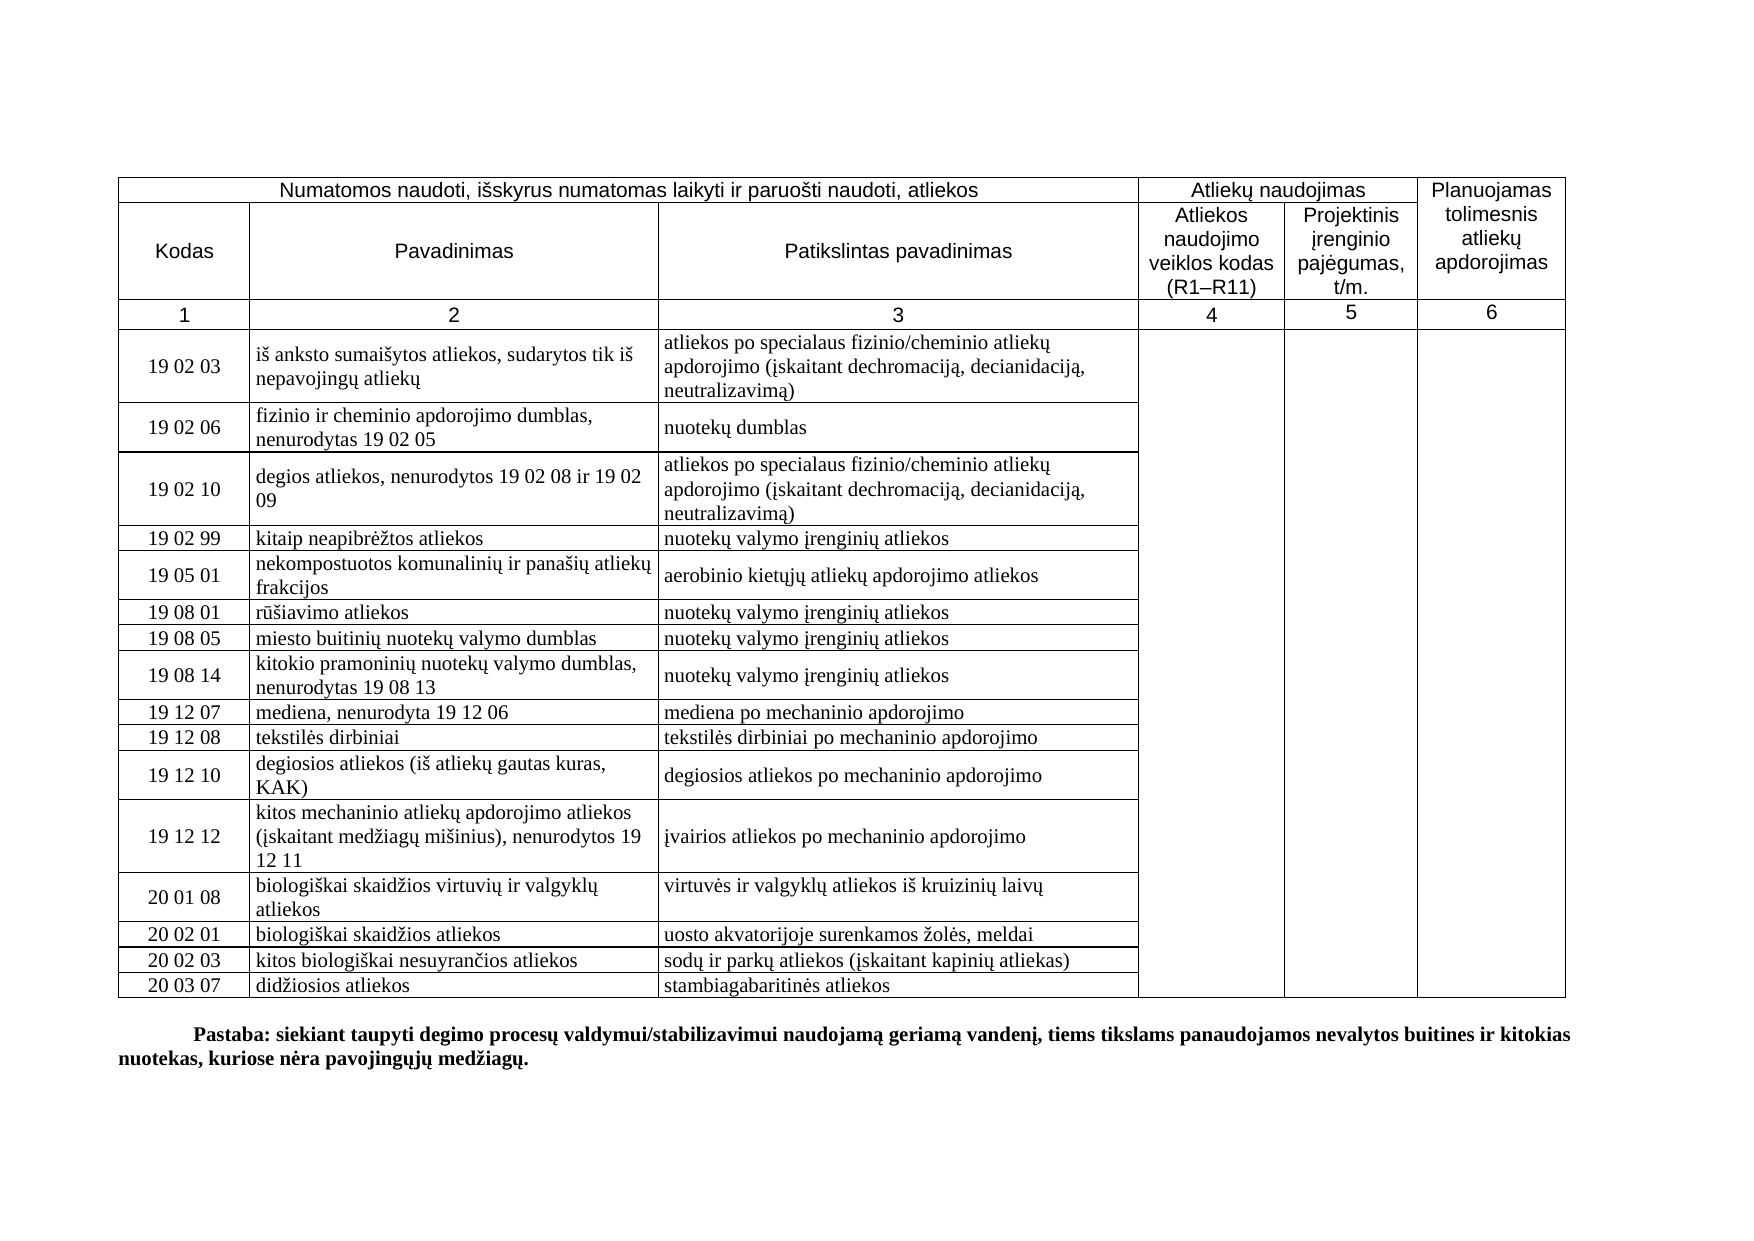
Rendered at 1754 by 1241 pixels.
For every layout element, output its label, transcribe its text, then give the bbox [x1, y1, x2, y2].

table_cell tekstilės dirbiniai [250, 725, 658, 749]
text Pastaba: siekiant taupyti degimo procesų valdymui/stabilizavimui naudojamą geriamą vandenį, tiems tikslams panaudojamos nevalytos buitines ir kitokias nuotekas, kuriose nėra pavojingųjų medžiagų. [118, 1022, 1577, 1070]
table_cell įvairios atliekos po mechaninio apdorojimo [659, 800, 1138, 872]
table_header Numatomos naudoti, išskyrus numatomas laikyti ir paruošti naudoti, atliekos [119, 178, 1138, 202]
table_cell degiosios atliekos (iš atliekų gautas kuras, KAK) [250, 751, 658, 799]
table_cell atliekos po specialaus fizinio/cheminio atliekų apdorojimo (įskaitant dechromaciją, decianidaciją, neutralizavimą) [659, 453, 1138, 524]
table_header Planuojamas tolimesnis atliekų apdorojimas [1418, 178, 1565, 299]
table_cell sodų ir parkų atliekos (įskaitant kapinių atliekas) [659, 948, 1138, 972]
table_cell 5 [1285, 300, 1417, 329]
table_cell fizinio ir cheminio apdorojimo dumblas, nenurodytas 19 02 05 [250, 403, 658, 451]
table_cell 4 [1139, 300, 1284, 329]
table_cell aerobinio kietųjų atliekų apdorojimo atliekos [659, 551, 1138, 599]
table_cell 2 [250, 300, 658, 329]
table_cell 6 [1418, 300, 1565, 329]
table_cell biologiškai skaidžios virtuvių ir valgyklų atliekos [250, 873, 658, 921]
table_cell uosto akvatorijoje surenkamos žolės, meldai [659, 922, 1138, 946]
table_cell 19 08 01 [119, 600, 249, 624]
table_cell stambiagabaritinės atliekos [659, 973, 1138, 997]
table_cell nuotekų valymo įrenginių atliekos [659, 526, 1138, 550]
table_cell rūšiavimo atliekos [250, 600, 658, 624]
table_cell Patikslintas pavadinimas [659, 203, 1138, 299]
table_cell 20 02 03 [119, 948, 249, 972]
table_cell Pavadinimas [250, 203, 658, 299]
table_cell 19 05 01 [119, 551, 249, 599]
table_cell didžiosios atliekos [250, 973, 658, 997]
table_cell nuotekų dumblas [659, 403, 1138, 451]
table_cell biologiškai skaidžios atliekos [250, 922, 658, 946]
table_header Atliekų naudojimas [1139, 178, 1417, 202]
table_cell 19 02 10 [119, 453, 249, 524]
table_cell 19 02 06 [119, 403, 249, 451]
table_cell nuotekų valymo įrenginių atliekos [659, 651, 1138, 699]
table_cell kitos mechaninio atliekų apdorojimo atliekos (įskaitant medžiagų mišinius), nenurodytos 19 12 11 [250, 800, 658, 872]
table_cell iš anksto sumaišytos atliekos, sudarytos tik iš nepavojingų atliekų [250, 330, 658, 402]
table_cell 19 12 08 [119, 725, 249, 749]
table_cell 20 01 08 [119, 873, 249, 921]
table_cell nuotekų valymo įrenginių atliekos [659, 600, 1138, 624]
table_cell 19 02 03 [119, 330, 249, 402]
table_cell Projektinis įrenginio pajėgumas, t/m. [1285, 203, 1417, 299]
table_cell 19 12 10 [119, 751, 249, 799]
table_cell virtuvės ir valgyklų atliekos iš kruizinių laivų [659, 873, 1138, 921]
table_cell tekstilės dirbiniai po mechaninio apdorojimo [659, 725, 1138, 749]
table_cell 19 08 05 [119, 625, 249, 650]
table_cell 20 02 01 [119, 922, 249, 946]
table_cell kitokio pramoninių nuotekų valymo dumblas, nenurodytas 19 08 13 [250, 651, 658, 699]
table_cell 19 08 14 [119, 651, 249, 699]
table_cell degios atliekos, nenurodytos 19 02 08 ir 19 02 09 [250, 453, 658, 524]
table_cell mediena, nenurodyta 19 12 06 [250, 700, 658, 724]
table_cell kitos biologiškai nesuyrančios atliekos [250, 948, 658, 972]
table_cell mediena po mechaninio apdorojimo [659, 700, 1138, 724]
table_cell 19 12 12 [119, 800, 249, 872]
table_cell 19 12 07 [119, 700, 249, 724]
table_cell 1 [119, 300, 249, 329]
table_cell degiosios atliekos po mechaninio apdorojimo [659, 751, 1138, 799]
table_cell Kodas [119, 203, 249, 299]
table_cell miesto buitinių nuotekų valymo dumblas [250, 625, 658, 650]
table_cell 20 03 07 [119, 973, 249, 997]
table_cell atliekos po specialaus fizinio/cheminio atliekų apdorojimo (įskaitant dechromaciją, decianidaciją, neutralizavimą) [659, 330, 1138, 402]
table_cell Atliekos naudojimo veiklos kodas (R1–R11) [1139, 203, 1284, 299]
table_cell kitaip neapibrėžtos atliekos [250, 526, 658, 550]
table_cell 3 [659, 300, 1138, 329]
table_cell 19 02 99 [119, 526, 249, 550]
table_cell nekompostuotos komunalinių ir panašių atliekų frakcijos [250, 551, 658, 599]
table_cell nuotekų valymo įrenginių atliekos [659, 625, 1138, 650]
